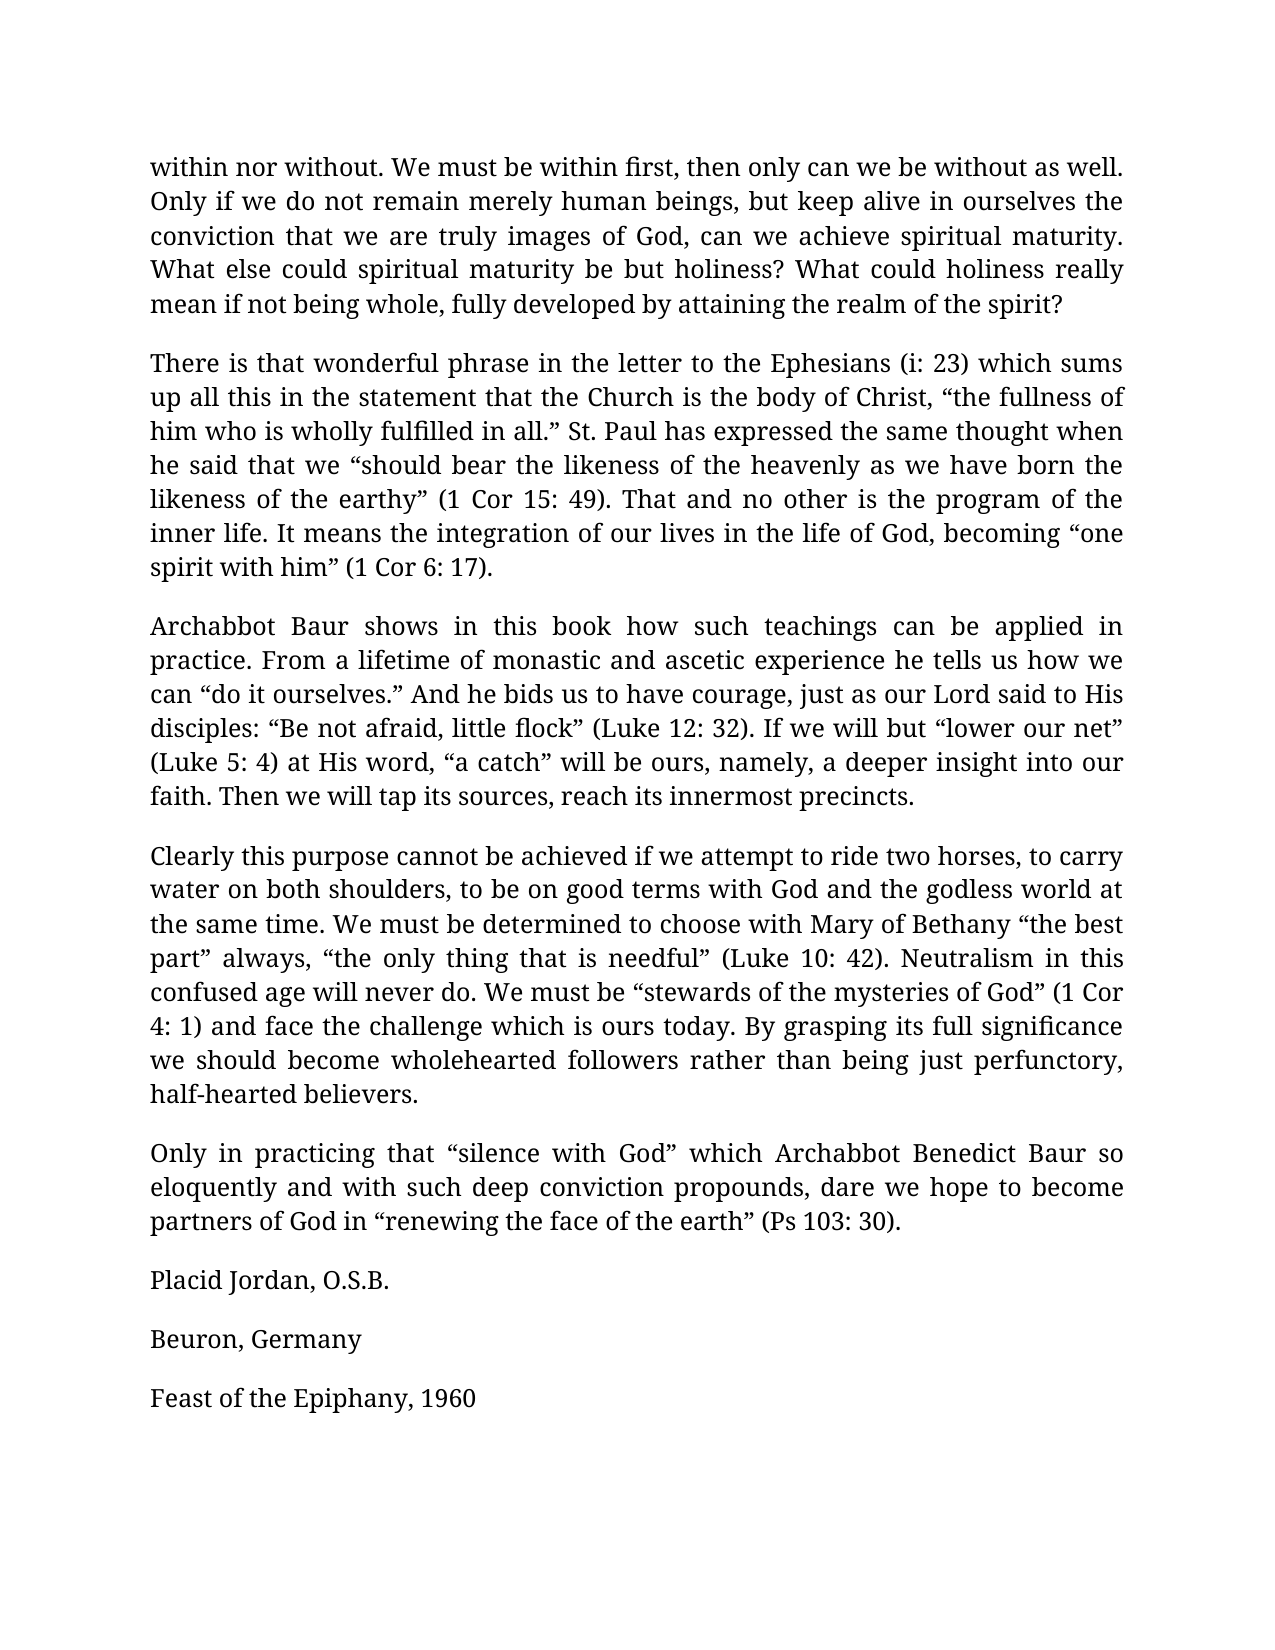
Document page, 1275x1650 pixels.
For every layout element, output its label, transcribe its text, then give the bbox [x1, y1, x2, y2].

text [150, 150, 1125, 320]
text Archabbot Baur shows in this book how such teachings can be applied in practice. From a lifetime of monastic and ascetic experience he tells us how we can “do it ourselves.” And he bids us to have courage, just as our Lord said to His disciples: “Be not afraid, little flock” (Luke 12: 32). If we will but “lower our net” (Luke 5: 4) at His word, “a catch” will be ours, namely, a deeper insight into our faith. Then we will tap its sources, reach its innermost precincts. [150, 609, 1125, 813]
text There is that wonderful phrase in the letter to the Ephesians (i: 23) which sums up all this in the statement that the Church is the body of Christ, “the fullness of him who is wholly fulfilled in all.” St. Paul has expressed the same thought when he said that we “should bear the likeness of the heavenly as we have born the likeness of the earthy” (1 Cor 15: 49). That and no other is the program of the inner life. It means the integration of our lives in the life of God, becoming “one spirit with him” (1 Cor 6: 17). [150, 345, 1125, 584]
text Clearly this purpose cannot be achieved if we attempt to ride two horses, to carry water on both shoulders, to be on good terms with God and the godless world at the same time. We must be determined to choose with Mary of Bethany “the best part” always, “the only thing that is needful” (Luke 10: 42). Neutralism in this confused age will never do. We must be “stewards of the mysteries of God” (1 Cor 4: 1) and face the challenge which is ours today. By grasping its full significance we should become wholehearted followers rather than being just perfunctory, half-hearted believers. [150, 838, 1125, 1111]
text Placid Jordan, O.S.B. [150, 1263, 1125, 1297]
text Feast of the Epiphany, 1960 [150, 1381, 1125, 1415]
text Beuron, Germany [150, 1322, 1125, 1356]
text Only in practicing that “silence with God” which Archabbot Benedict Baur so eloquently and with such deep conviction propounds, dare we hope to become partners of God in “renewing the face of the earth” (Ps 103: 30). [150, 1136, 1125, 1238]
